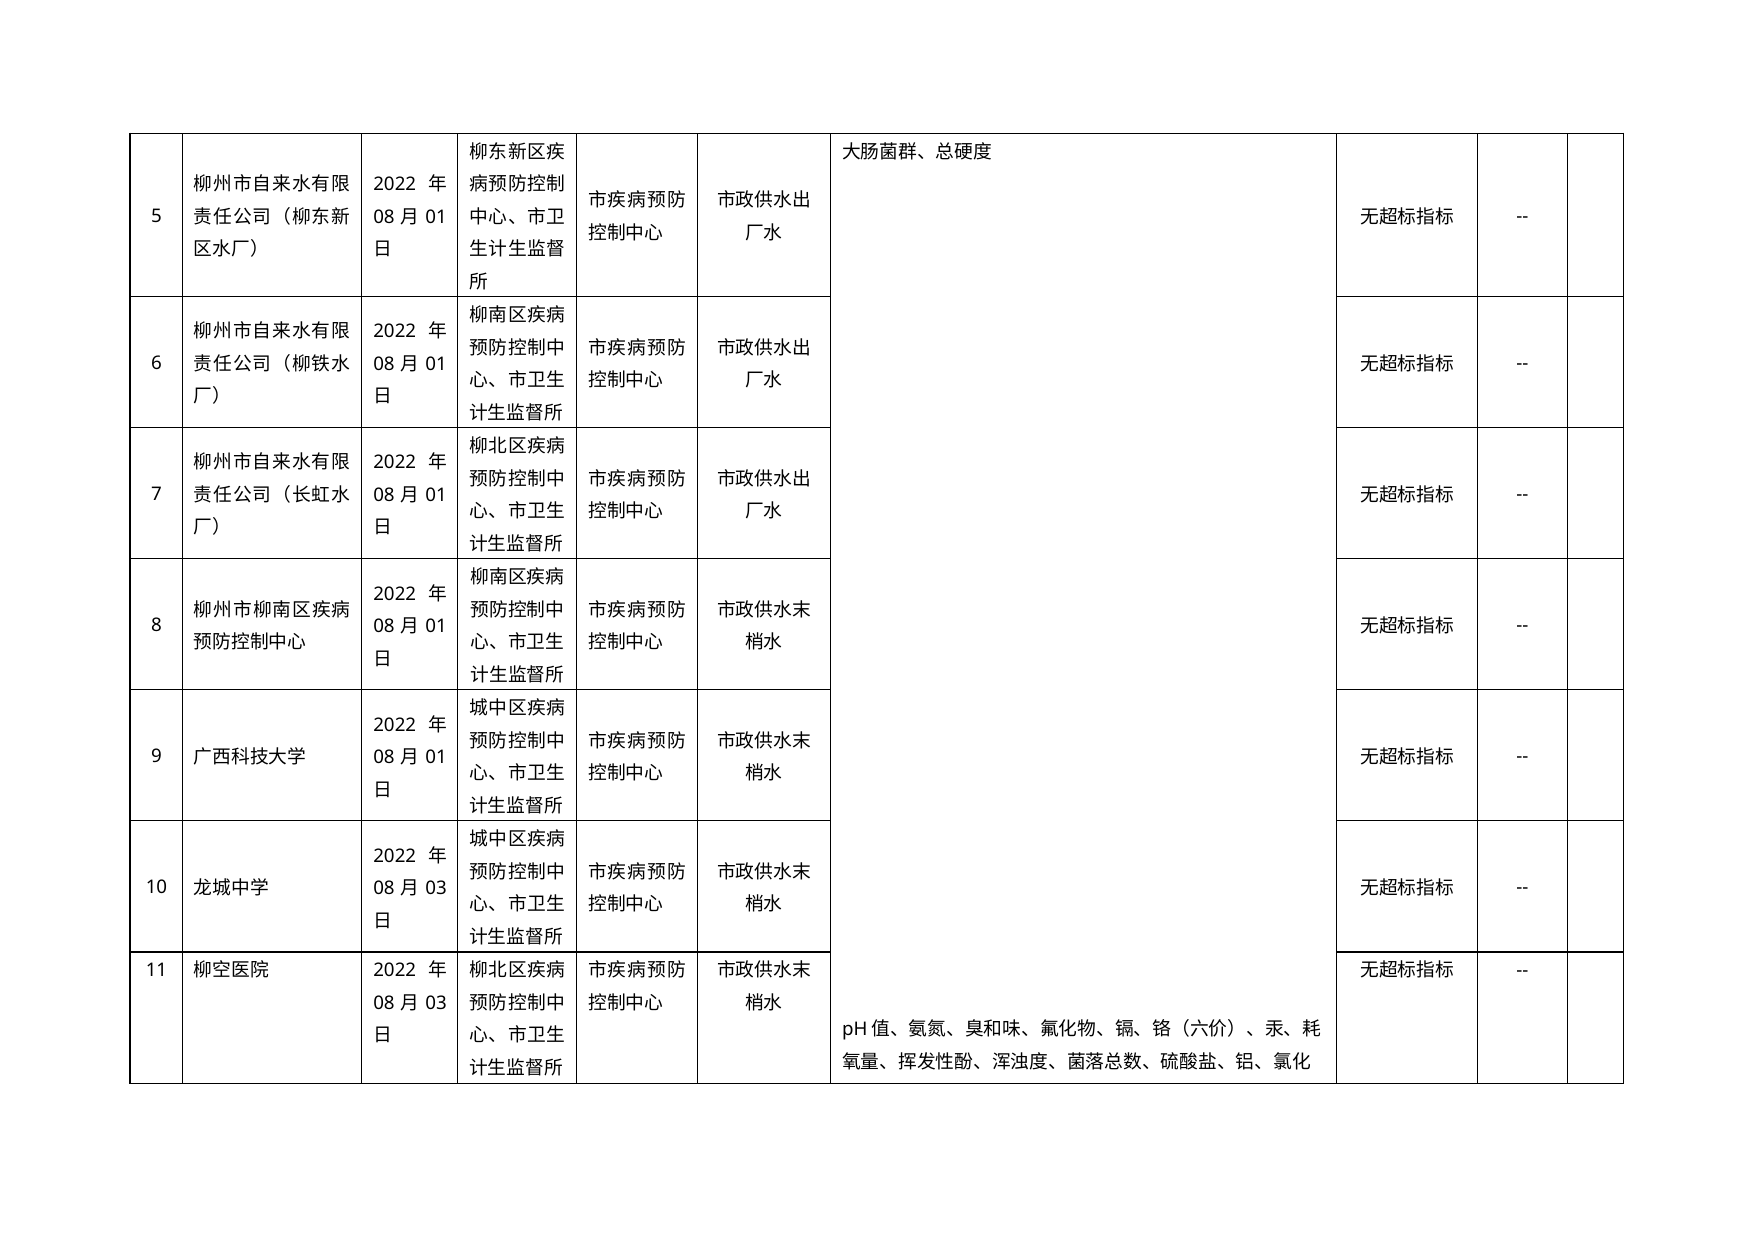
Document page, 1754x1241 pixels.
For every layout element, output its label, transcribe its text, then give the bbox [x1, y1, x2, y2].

table_cell [1568, 690, 1623, 820]
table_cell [458, 953, 576, 1082]
table_cell 市政供水末梢水 [698, 953, 830, 1082]
table_cell [1568, 821, 1623, 951]
table_cell 市疾病预防控制中心 [577, 297, 697, 427]
table_cell 柳东新区疾病预防控制中心、市卫生计生监督所 [458, 134, 576, 296]
table_cell [1568, 953, 1623, 1082]
table_cell 市疾病预防控制中心 [577, 821, 697, 951]
table_cell -- [1478, 821, 1567, 951]
table_cell 城中区疾病预防控制中心、市卫生计生监督所 [458, 690, 576, 820]
table_cell 市疾病预防控制中心 [577, 134, 697, 296]
table_cell [1568, 428, 1623, 558]
table_cell [1568, 559, 1623, 689]
table_cell 龙城中学 [183, 821, 361, 951]
table_cell 柳州市自来水有限责任公司（柳铁水厂） [183, 297, 361, 427]
table_cell 无超标指标 [1337, 134, 1477, 296]
table_cell 城中区疾病预防控制中心、市卫生计生监督所 [458, 821, 576, 951]
table_cell 2022年08月01日 [362, 690, 457, 820]
table_cell 柳北区疾病预防控制中心、市卫生计生监督所 [458, 428, 576, 558]
table_cell 6 [131, 297, 182, 427]
table_cell 市疾病预防控制中心 [577, 559, 697, 689]
table_cell -- [1478, 134, 1567, 296]
table_cell 市疾病预防控制中心 [577, 690, 697, 820]
table_cell 市政供水末梢水 [698, 690, 830, 820]
table_cell 9 [131, 690, 182, 820]
table_cell 10 [131, 821, 182, 951]
table_cell 市政供水出厂水 [698, 134, 830, 296]
table_cell 市政供水出厂水 [698, 428, 830, 558]
table_cell -- [1478, 297, 1567, 427]
table_cell 市政供水末梢水 [698, 821, 830, 951]
table_cell 无超标指标 [1337, 690, 1477, 820]
table_cell 无超标指标 [1337, 559, 1477, 689]
table_cell 柳州市自来水有限责任公司（长虹水厂） [183, 428, 361, 558]
table_cell -- [1478, 690, 1567, 820]
table_cell 2022年08月01日 [362, 559, 457, 689]
table_cell 市疾病预防控制中心 [577, 428, 697, 558]
table_cell 8 [131, 559, 182, 689]
table_cell -- [1478, 953, 1567, 1082]
table_cell [1568, 134, 1623, 296]
table_cell 柳州市自来水有限责任公司（柳东新区水厂） [183, 134, 361, 296]
table_cell [1568, 297, 1623, 427]
table_cell 5 [131, 134, 182, 296]
table_cell 2022年08月01日 [362, 134, 457, 296]
table_cell 无超标指标 [1337, 428, 1477, 558]
table_cell 2022年08月01日 [362, 428, 457, 558]
table_cell -- [1478, 559, 1567, 689]
table_cell 7 [131, 428, 182, 558]
table_cell 2022年08月01日 [362, 297, 457, 427]
table_cell 市政供水末梢水 [698, 559, 830, 689]
table_cell -- [1478, 428, 1567, 558]
table_cell 柳南区疾病预防控制中心、市卫生计生监督所 [458, 559, 576, 689]
table_cell 11 [131, 953, 182, 1082]
table_cell 市政供水出厂水 [698, 297, 830, 427]
table_cell 广西科技大学 [183, 690, 361, 820]
table_cell 市疾病预防控制中心 [577, 953, 697, 1082]
table_cell 无超标指标 [1337, 953, 1477, 1082]
table_cell 无超标指标 [1337, 297, 1477, 427]
table_cell 柳州市柳南区疾病预防控制中心 [183, 559, 361, 689]
table_cell 2022年08月03日 [362, 953, 457, 1082]
table_cell 2022年08月03日 [362, 821, 457, 951]
table_cell 柳空医院 [183, 953, 361, 1082]
table_cell 无超标指标 [1337, 821, 1477, 951]
table_cell 柳南区疾病预防控制中心、市卫生计生监督所 [458, 297, 576, 427]
